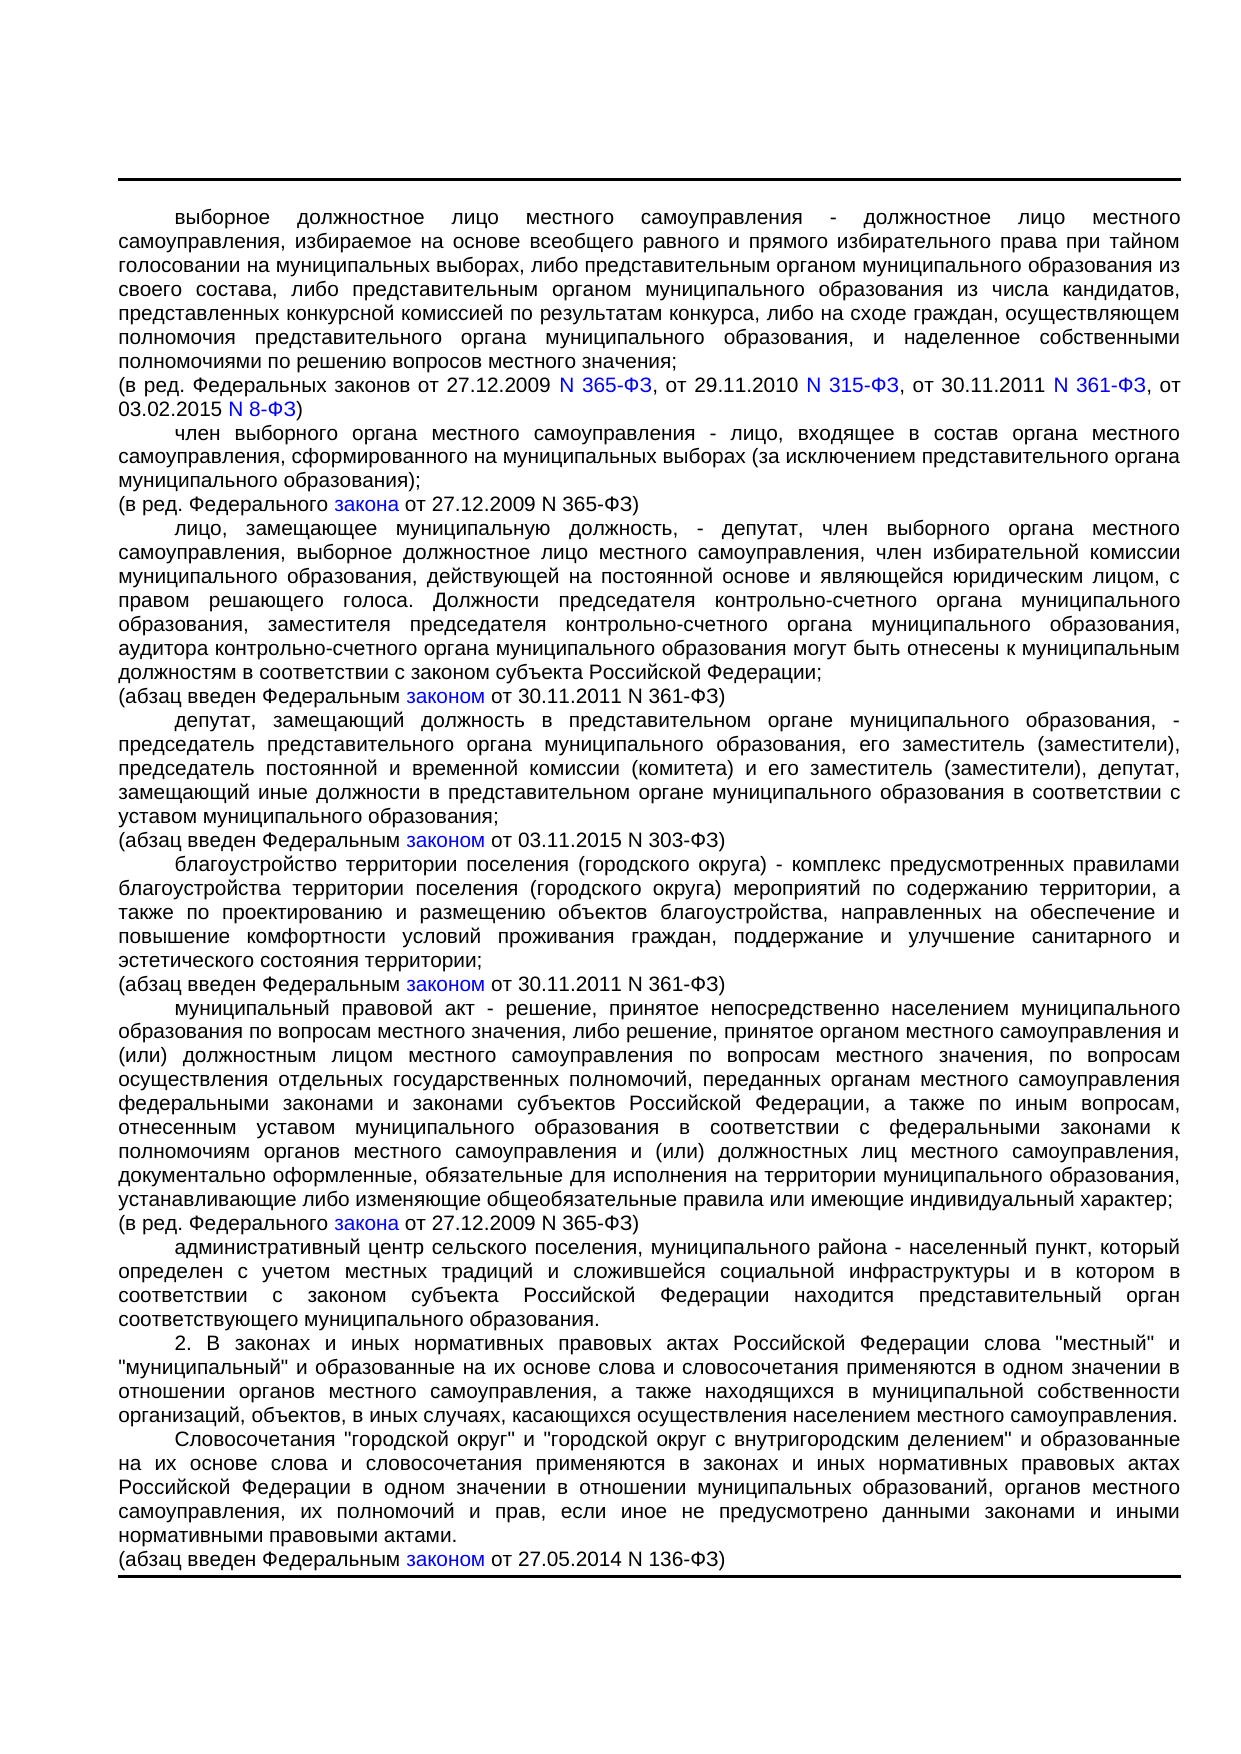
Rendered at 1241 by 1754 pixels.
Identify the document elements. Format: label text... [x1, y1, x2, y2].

text (абзац введен Федеральным законом от 30.11.2011 N 361-ФЗ) [118, 684, 1181, 708]
text 2. В законах и иных нормативных правовых актах Российской Федерации слова "местный" и "муниципальный" и образованные на их основе слова и словосочетания применяются в одном значении в отношении органов местного самоуправления, а также находящихся в муниципальной собственности организаций, объектов, в иных случаях, касающихся осуществления населением местного самоуправления. [118, 1331, 1181, 1427]
text (абзац введен Федеральным законом от 03.11.2015 N 303-ФЗ) [118, 828, 1181, 852]
text (в ред. Федеральных законов от 27.12.2009 N 365-ФЗ, от 29.11.2010 N 315-ФЗ, от 30.11.2011 N 361-ФЗ, от 03.02.2015 N 8-ФЗ) [118, 372, 1181, 420]
text выборное должностное лицо местного самоуправления - должностное лицо местного самоуправления, избираемое на основе всеобщего равного и прямого избирательного права при тайном голосовании на муниципальных выборах, либо представительным органом муниципального образования из своего состава, либо представительным органом муниципального образования из числа кандидатов, представленных конкурсной комиссией по результатам конкурса, либо на сходе граждан, осуществляющем полномочия представительного органа муниципального образования, и наделенное собственными полномочиями по решению вопросов местного значения; [118, 205, 1181, 372]
text (абзац введен Федеральным законом от 30.11.2011 N 361-ФЗ) [118, 971, 1181, 995]
text муниципальный правовой акт - решение, принятое непосредственно населением муниципального образования по вопросам местного значения, либо решение, принятое органом местного самоуправления и (или) должностным лицом местного самоуправления по вопросам местного значения, по вопросам осуществления отдельных государственных полномочий, переданных органам местного самоуправления федеральными законами и законами субъектов Российской Федерации, а также по иным вопросам, отнесенным уставом муниципального образования в соответствии с федеральными законами к полномочиям органов местного самоуправления и (или) должностных лиц местного самоуправления, документально оформленные, обязательные для исполнения на территории муниципального образования, устанавливающие либо изменяющие общеобязательные правила или имеющие индивидуальный характер; [118, 995, 1181, 1211]
text (в ред. Федерального закона от 27.12.2009 N 365-ФЗ) [118, 492, 1181, 516]
text благоустройство территории поселения (городского округа) - комплекс предусмотренных правилами благоустройства территории поселения (городского округа) мероприятий по содержанию территории, а также по проектированию и размещению объектов благоустройства, направленных на обеспечение и повышение комфортности условий проживания граждан, поддержание и улучшение санитарного и эстетического состояния территории; [118, 852, 1181, 971]
text (в ред. Федерального закона от 27.12.2009 N 365-ФЗ) [118, 1211, 1181, 1235]
text Словосочетания "городской округ" и "городской округ с внутригородским делением" и образованные на их основе слова и словосочетания применяются в законах и иных нормативных правовых актах Российской Федерации в одном значении в отношении муниципальных образований, органов местного самоуправления, их полномочий и прав, если иное не предусмотрено данными законами и иными нормативными правовыми актами. [118, 1427, 1181, 1546]
text административный центр сельского поселения, муниципального района - населенный пункт, который определен с учетом местных традиций и сложившейся социальной инфраструктуры и в котором в соответствии с законом субъекта Российской Федерации находится представительный орган соответствующего муниципального образования. [118, 1235, 1181, 1331]
text лицо, замещающее муниципальную должность, - депутат, член выборного органа местного самоуправления, выборное должностное лицо местного самоуправления, член избирательной комиссии муниципального образования, действующей на постоянной основе и являющейся юридическим лицом, с правом решающего голоса. Должности председателя контрольно-счетного органа муниципального образования, заместителя председателя контрольно-счетного органа муниципального образования, аудитора контрольно-счетного органа муниципального образования могут быть отнесены к муниципальным должностям в соответствии с законом субъекта Российской Федерации; [118, 516, 1181, 684]
text (абзац введен Федеральным законом от 27.05.2014 N 136-ФЗ) [118, 1546, 1181, 1570]
text член выборного органа местного самоуправления - лицо, входящее в состав органа местного самоуправления, сформированного на муниципальных выборах (за исключением представительного органа муниципального образования); [118, 420, 1181, 492]
text депутат, замещающий должность в представительном органе муниципального образования, - председатель представительного органа муниципального образования, его заместитель (заместители), председатель постоянной и временной комиссии (комитета) и его заместитель (заместители), депутат, замещающий иные должности в представительном органе муниципального образования в соответствии с уставом муниципального образования; [118, 708, 1181, 828]
